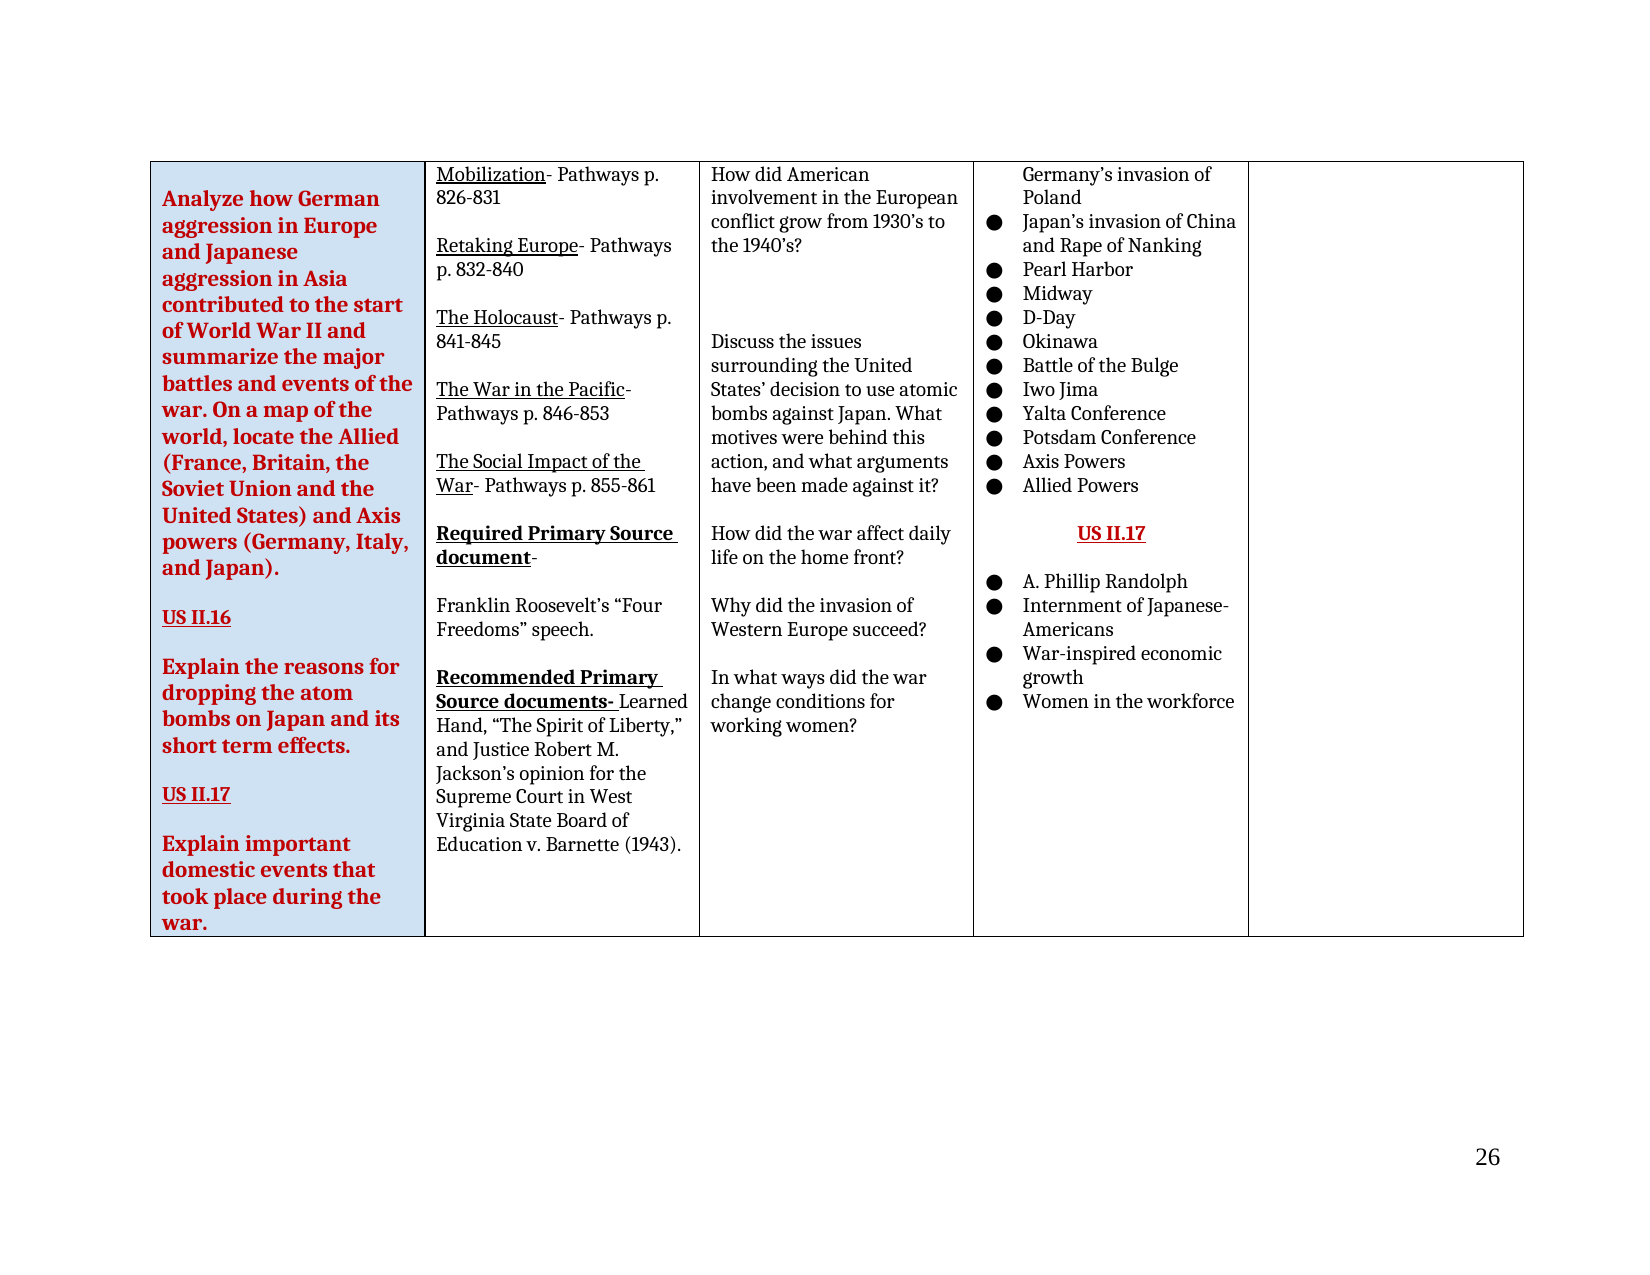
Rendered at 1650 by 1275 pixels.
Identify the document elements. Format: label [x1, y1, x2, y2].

table_header [426, 162, 699, 936]
table_header [1249, 162, 1523, 936]
table_header [151, 162, 424, 936]
table_header [700, 162, 973, 936]
table_header [974, 162, 1248, 936]
